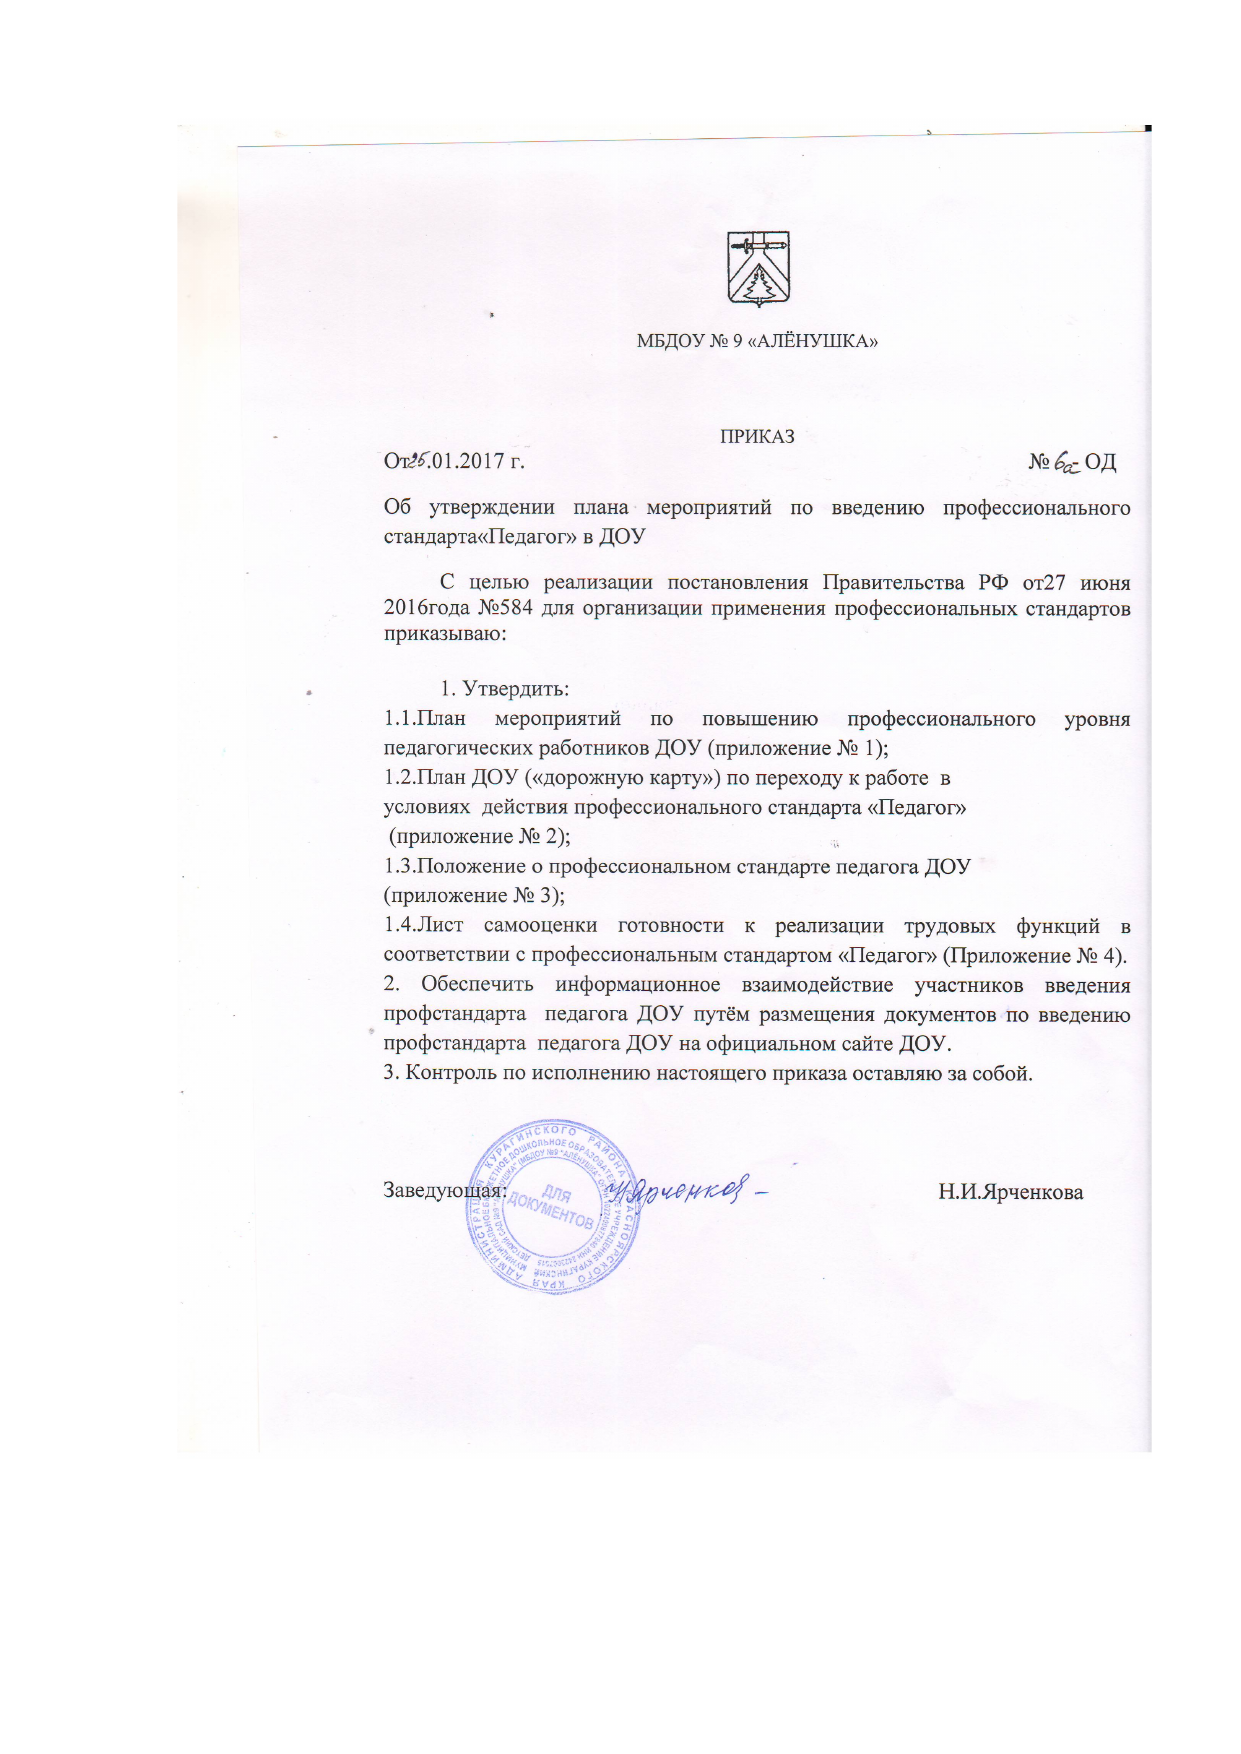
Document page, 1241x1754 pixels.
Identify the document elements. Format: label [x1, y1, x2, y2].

picture [177, 118, 1152, 1459]
